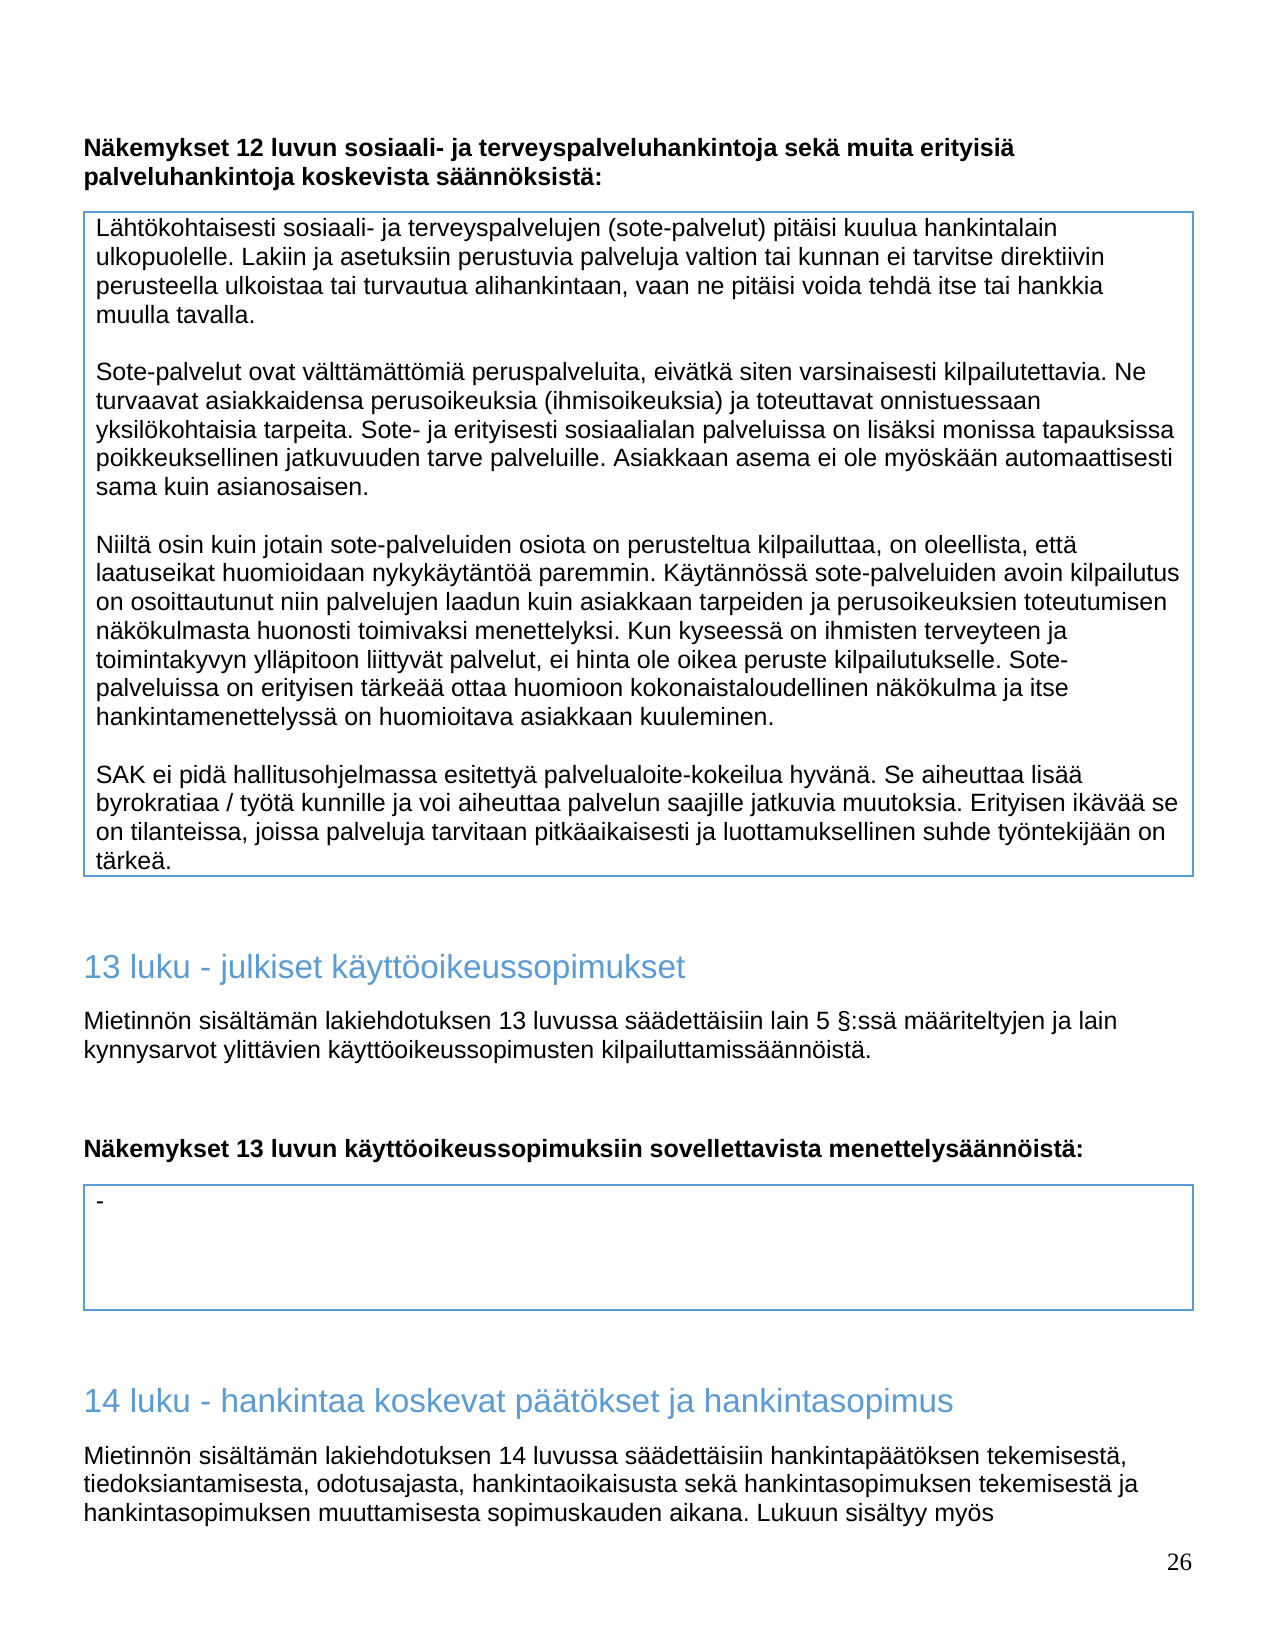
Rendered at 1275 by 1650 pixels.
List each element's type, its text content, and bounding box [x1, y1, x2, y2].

table_header Lähtökohtaisesti sosiaali- ja terveyspalvelujen (sote-palvelut) pitäisi kuulua hankintalain ulkopuolelle. Lakiin ja asetuksiin perustuvia palveluja valtion tai kunnan ei tarvitse direktiivin perusteella ulkoistaa tai turvautua alihankintaan, vaan ne pitäisi voida tehdä itse tai hankkia muulla tavalla. Sote-palvelut ovat välttämättömiä peruspalveluita, eivätkä siten varsinaisesti kilpailutettavia. Ne turvaavat asiakkaidensa perusoikeuksia (ihmisoikeuksia) ja toteuttavat onnistuessaan yksilökohtaisia tarpeita. Sote- ja erityisesti sosiaalialan palveluissa on lisäksi monissa tapauksissa poikkeuksellinen jatkuvuuden tarve palveluille. Asiakkaan asema ei ole myöskään automaattisesti sama kuin asianosaisen. Niiltä osin kuin jotain sote-palveluiden osiota on perusteltua kilpailuttaa, on oleellista, että laatuseikat huomioidaan nykykäytäntöä paremmin. Käytännössä sote-palveluiden avoin kilpailutus on osoittautunut niin palvelujen laadun kuin asiakkaan tarpeiden ja perusoikeuksien toteutumisen näkökulmasta huonosti toimivaksi menettelyksi. Kun kyseessä on ihmisten terveyteen ja toimintakyvyn ylläpitoon liittyvät palvelut, ei hinta ole oikea peruste kilpailutukselle. Sote-palveluissa on erityisen tärkeää ottaa huomioon kokonaistaloudellinen näkökulma ja itse hankintamenettelyssä on huomioitava asiakkaan kuuleminen. SAK ei pidä hallitusohjelmassa esitettyä palvelualoite-kokeilua hyvänä. Se aiheuttaa lisää byrokratiaa / työtä kunnille ja voi aiheuttaa palvelun saajille jatkuvia muutoksia. Erityisen ikävää se on tilanteissa, joissa palveluja tarvitaan pitkäaikaisesti ja luottamuksellinen suhde työntekijään on tärkeä. [85, 213, 1192, 874]
text Näkemykset 13 luvun käyttöoikeussopimuksiin sovellettavista menettelysäännöistä: [83, 1134, 1192, 1163]
subtitle 14 luku - hankintaa koskevat päätökset ja hankintasopimus [83, 1381, 1192, 1420]
subtitle 13 luku - julkiset käyttöoikeussopimukset [83, 947, 1192, 986]
text Mietinnön sisältämän lakiehdotuksen 13 luvussa säädettäisiin lain 5 §:ssä määriteltyjen ja lain kynnysarvot ylittävien käyttöoikeussopimusten kilpailuttamissäännöistä. [83, 1006, 1192, 1064]
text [83, 1441, 1192, 1527]
text Näkemykset 12 luvun sosiaali- ja terveyspalveluhankintoja sekä muita erityisiä palveluhankintoja koskevista säännöksistä: [83, 133, 1192, 190]
table_header - [85, 1186, 1192, 1309]
